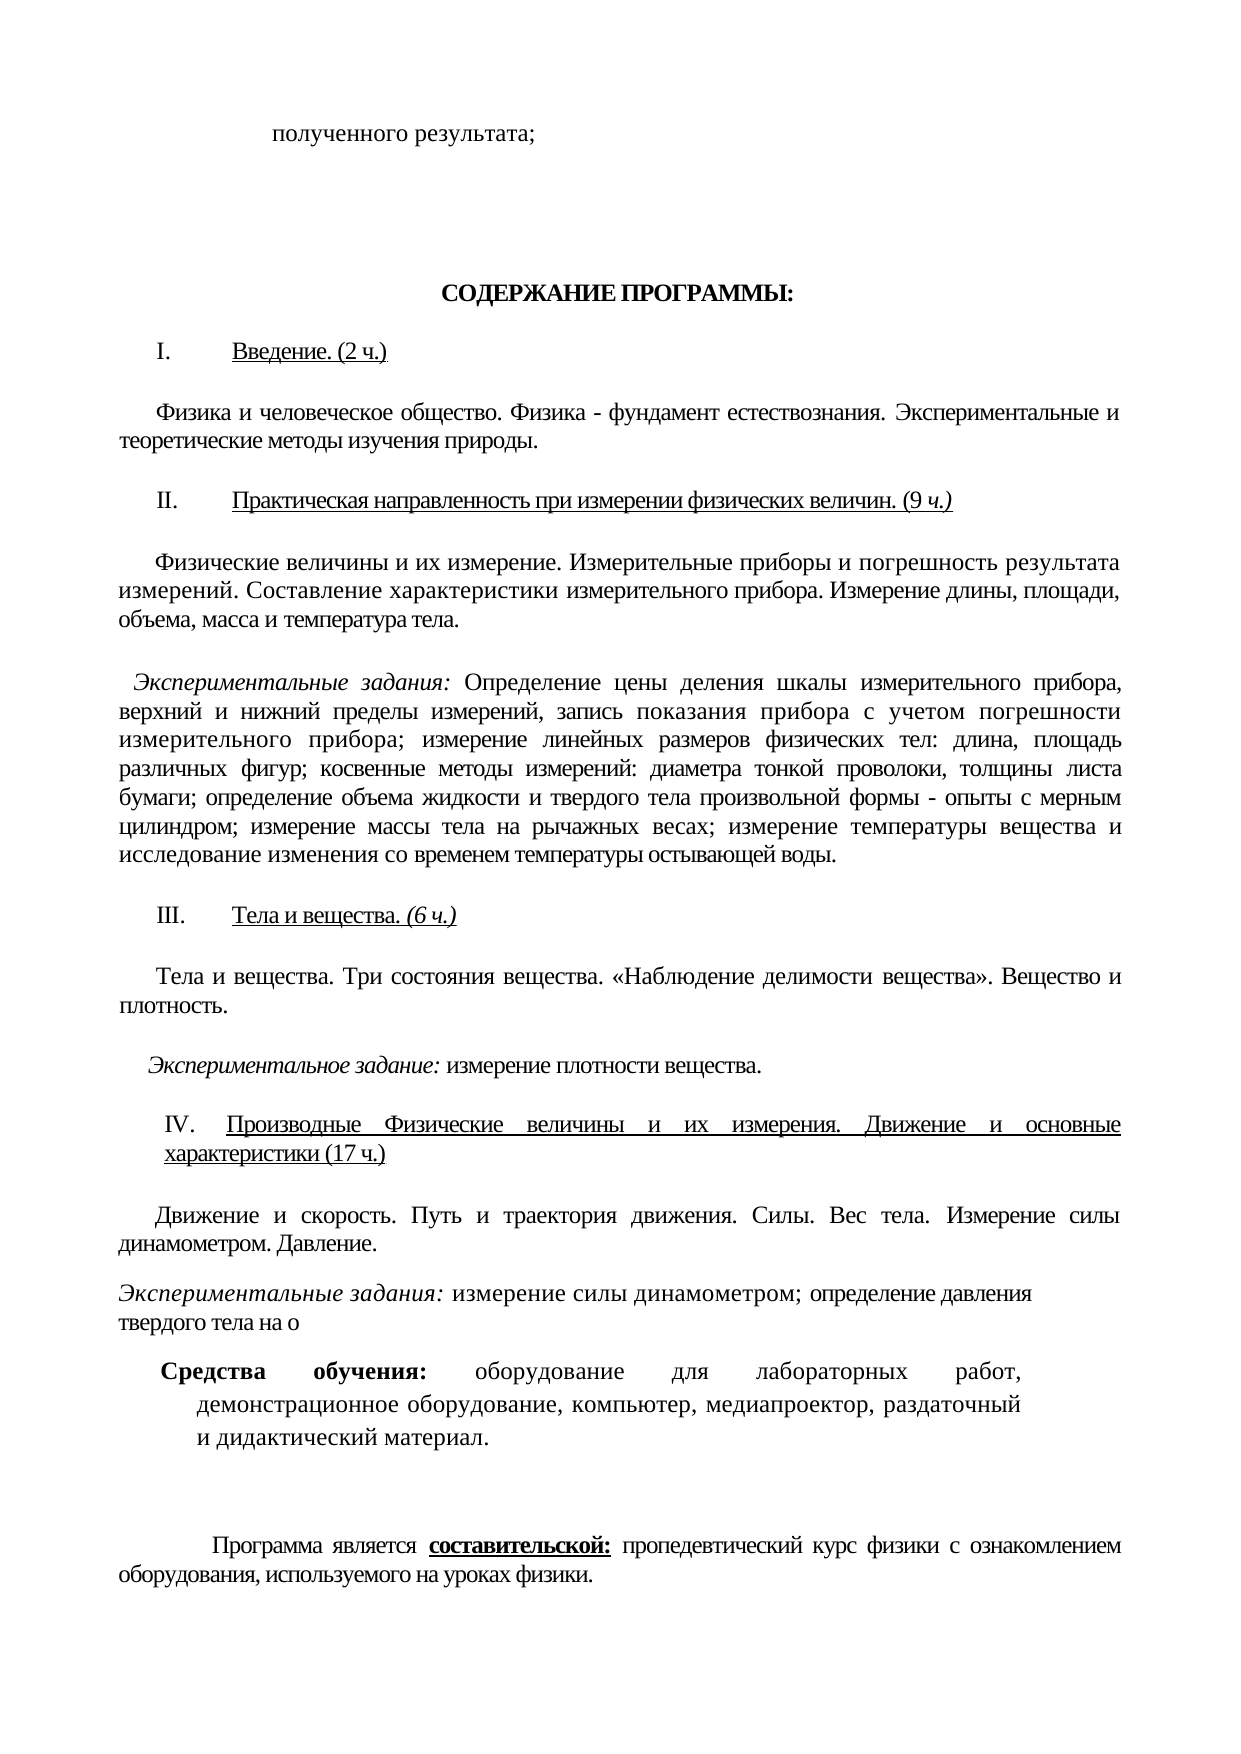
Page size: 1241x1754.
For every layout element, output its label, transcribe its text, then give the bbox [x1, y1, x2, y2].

text IV. Производные Физические величины и их измерения. Движение и основные характеристики (17 ч.) [164, 1109, 1122, 1167]
text Движение и скорость. Путь и траектория движения. Силы. Вес тела. Измерение силы динамометром. Давление. [118, 1200, 1120, 1257]
text Физика и человеческое общество. Физика - фундамент естествознания. Экспериментальные и теоретические методы изучения природы. [119, 397, 1120, 454]
text Экспериментальное задание: измерение плотности вещества. [148, 1050, 1122, 1079]
text Физические величины и их измерение. Измерительные приборы и погрешность результата измерений. Составление характеристики измерительного прибора. Измерение длины, площади, объема, масса и температура тела. [118, 547, 1120, 633]
text Программа является составительской: пропедевтический курс физики с ознакомлением оборудования, используемого на уроках физики. [118, 1530, 1122, 1588]
text Экспериментальные задания: измерение силы динамометром; определение давления твердого тела на о [118, 1278, 1122, 1336]
text III. Тела и вещества. (6 ч.) [156, 900, 1122, 928]
text Тела и вещества. Три состояния вещества. «Наблюдение делимости вещества». Вещество и плотность. [119, 961, 1122, 1018]
text I. Введение. (2 ч.) [156, 336, 1122, 364]
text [272, 118, 1038, 147]
text СОДЕРЖАНИЕ ПРОГРАММЫ: [118, 278, 1118, 306]
text Экспериментальные задания: Определение цены деления шкалы измерительного прибора, верхний и нижний пределы измерений, запись показания прибора с учетом погрешности измерительного прибора; измерение линейных размеров физических тел: длина, площадь различных фигур; косвенные методы измерений: диаметра тонкой проволоки, толщины листа бумаги; определение объема жидкости и твердого тела произвольной формы - опыты с мерным цилиндром; измерение массы тела на рычажных весах; измерение температуры вещества и исследование изменения со временем температуры остывающей воды. [119, 667, 1122, 868]
text II. Практическая направленность при измерении физических величин. (9 ч.) [156, 486, 1122, 514]
text Средства обучения: оборудование для лабораторных работ, демонстрационное оборудование, компьютер, медиапроектор, раздаточный и дидактический материал. [160, 1356, 1022, 1451]
